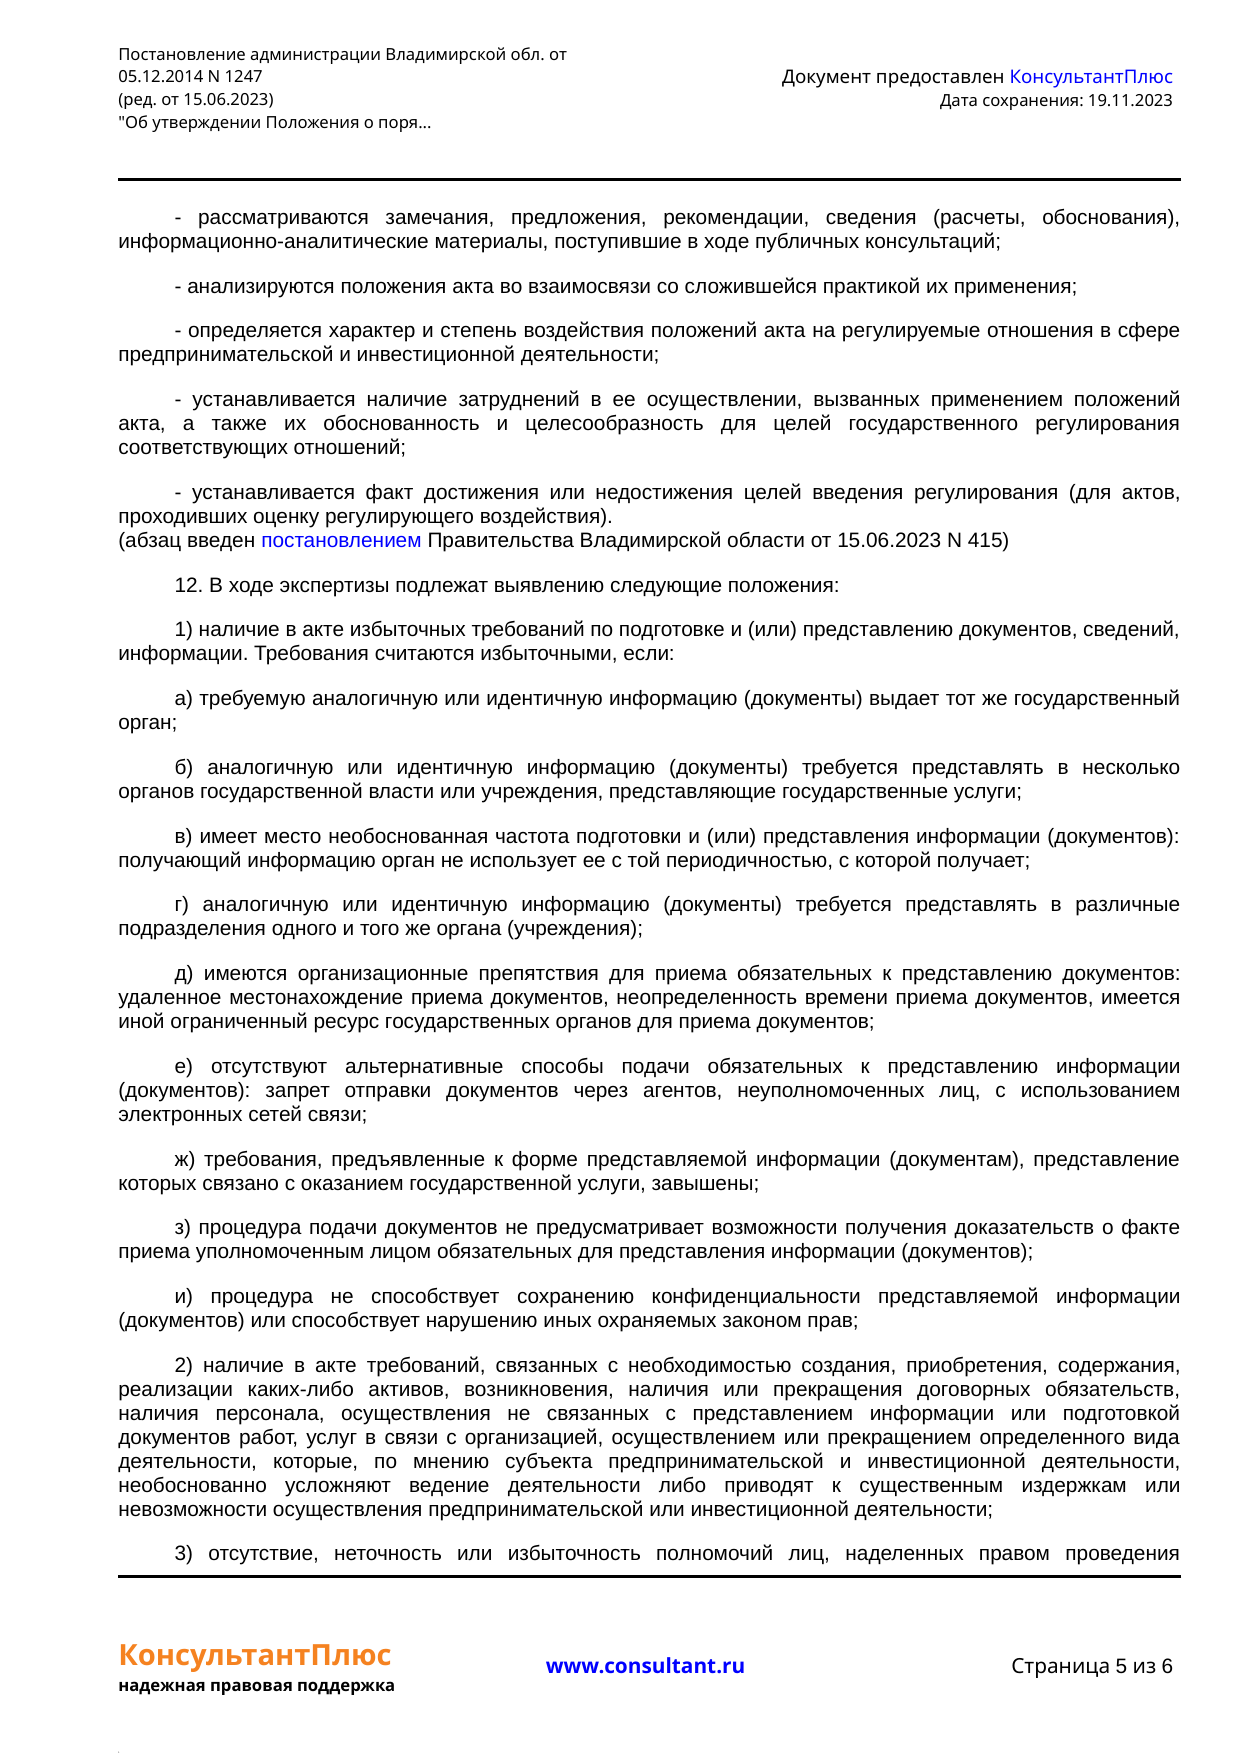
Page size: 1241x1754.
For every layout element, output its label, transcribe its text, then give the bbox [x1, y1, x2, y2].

text д) имеются организационные препятствия для приема обязательных к представлению документов: удаленное местонахождение приема документов, неопределенность времени приема документов, имеется иной ограниченный ресурс государственных органов для приема документов; [118, 961, 1181, 1033]
text 2) наличие в акте требований, связанных с необходимостью создания, приобретения, содержания, реализации каких-либо активов, возникновения, наличия или прекращения договорных обязательств, наличия персонала, осуществления не связанных с представлением информации или подготовкой документов работ, услуг в связи с организацией, осуществлением или прекращением определенного вида деятельности, которые, по мнению субъекта предпринимательской и инвестиционной деятельности, необоснованно усложняют ведение деятельности либо приводят к существенным издержкам или невозможности осуществления предпринимательской или инвестиционной деятельности; [118, 1353, 1181, 1520]
text ж) требования, предъявленные к форме представляемой информации (документам), представление которых связано с оказанием государственной услуги, завышены; [118, 1146, 1181, 1194]
text - анализируются положения акта во взаимосвязи со сложившейся практикой их применения; [118, 273, 1181, 297]
text 1) наличие в акте избыточных требований по подготовке и (или) представлению документов, сведений, информации. Требования считаются избыточными, если: [118, 617, 1181, 665]
text е) отсутствуют альтернативные способы подачи обязательных к представлению информации (документов): запрет отправки документов через агентов, неуполномоченных лиц, с использованием электронных сетей связи; [118, 1054, 1181, 1126]
text з) процедура подачи документов не предусматривает возможности получения доказательств о факте приема уполномоченным лицом обязательных для представления информации (документов); [118, 1215, 1181, 1263]
text - рассматриваются замечания, предложения, рекомендации, сведения (расчеты, обоснования), информационно-аналитические материалы, поступившие в ходе публичных консультаций; [118, 205, 1181, 253]
text и) процедура не способствует сохранению конфиденциальности представляемой информации (документов) или способствует нарушению иных охраняемых законом прав; [118, 1284, 1181, 1332]
text - устанавливается наличие затруднений в ее осуществлении, вызванных применением положений акта, а также их обоснованность и целесообразность для целей государственного регулирования соответствующих отношений; [118, 387, 1181, 459]
text б) аналогичную или идентичную информацию (документы) требуется представлять в несколько органов государственной власти или учреждения, представляющие государственные услуги; [118, 755, 1181, 803]
text а) требуемую аналогичную или идентичную информацию (документы) выдает тот же государственный орган; [118, 686, 1181, 734]
text 12. В ходе экспертизы подлежат выявлению следующие положения: [118, 572, 1181, 596]
text - определяется характер и степень воздействия положений акта на регулируемые отношения в сфере предпринимательской и инвестиционной деятельности; [118, 318, 1181, 366]
text (абзац введен постановлением Правительства Владимирской области от 15.06.2023 N 415) [118, 528, 1181, 552]
text - устанавливается факт достижения или недостижения целей введения регулирования (для актов, проходивших оценку регулирующего воздействия). [118, 480, 1181, 528]
text г) аналогичную или идентичную информацию (документы) требуется представлять в различные подразделения одного и того же органа (учреждения); [118, 892, 1181, 940]
text в) имеет место необоснованная частота подготовки и (или) представления информации (документов): получающий информацию орган не использует ее с той периодичностью, с которой получает; [118, 823, 1181, 871]
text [118, 1541, 1181, 1565]
